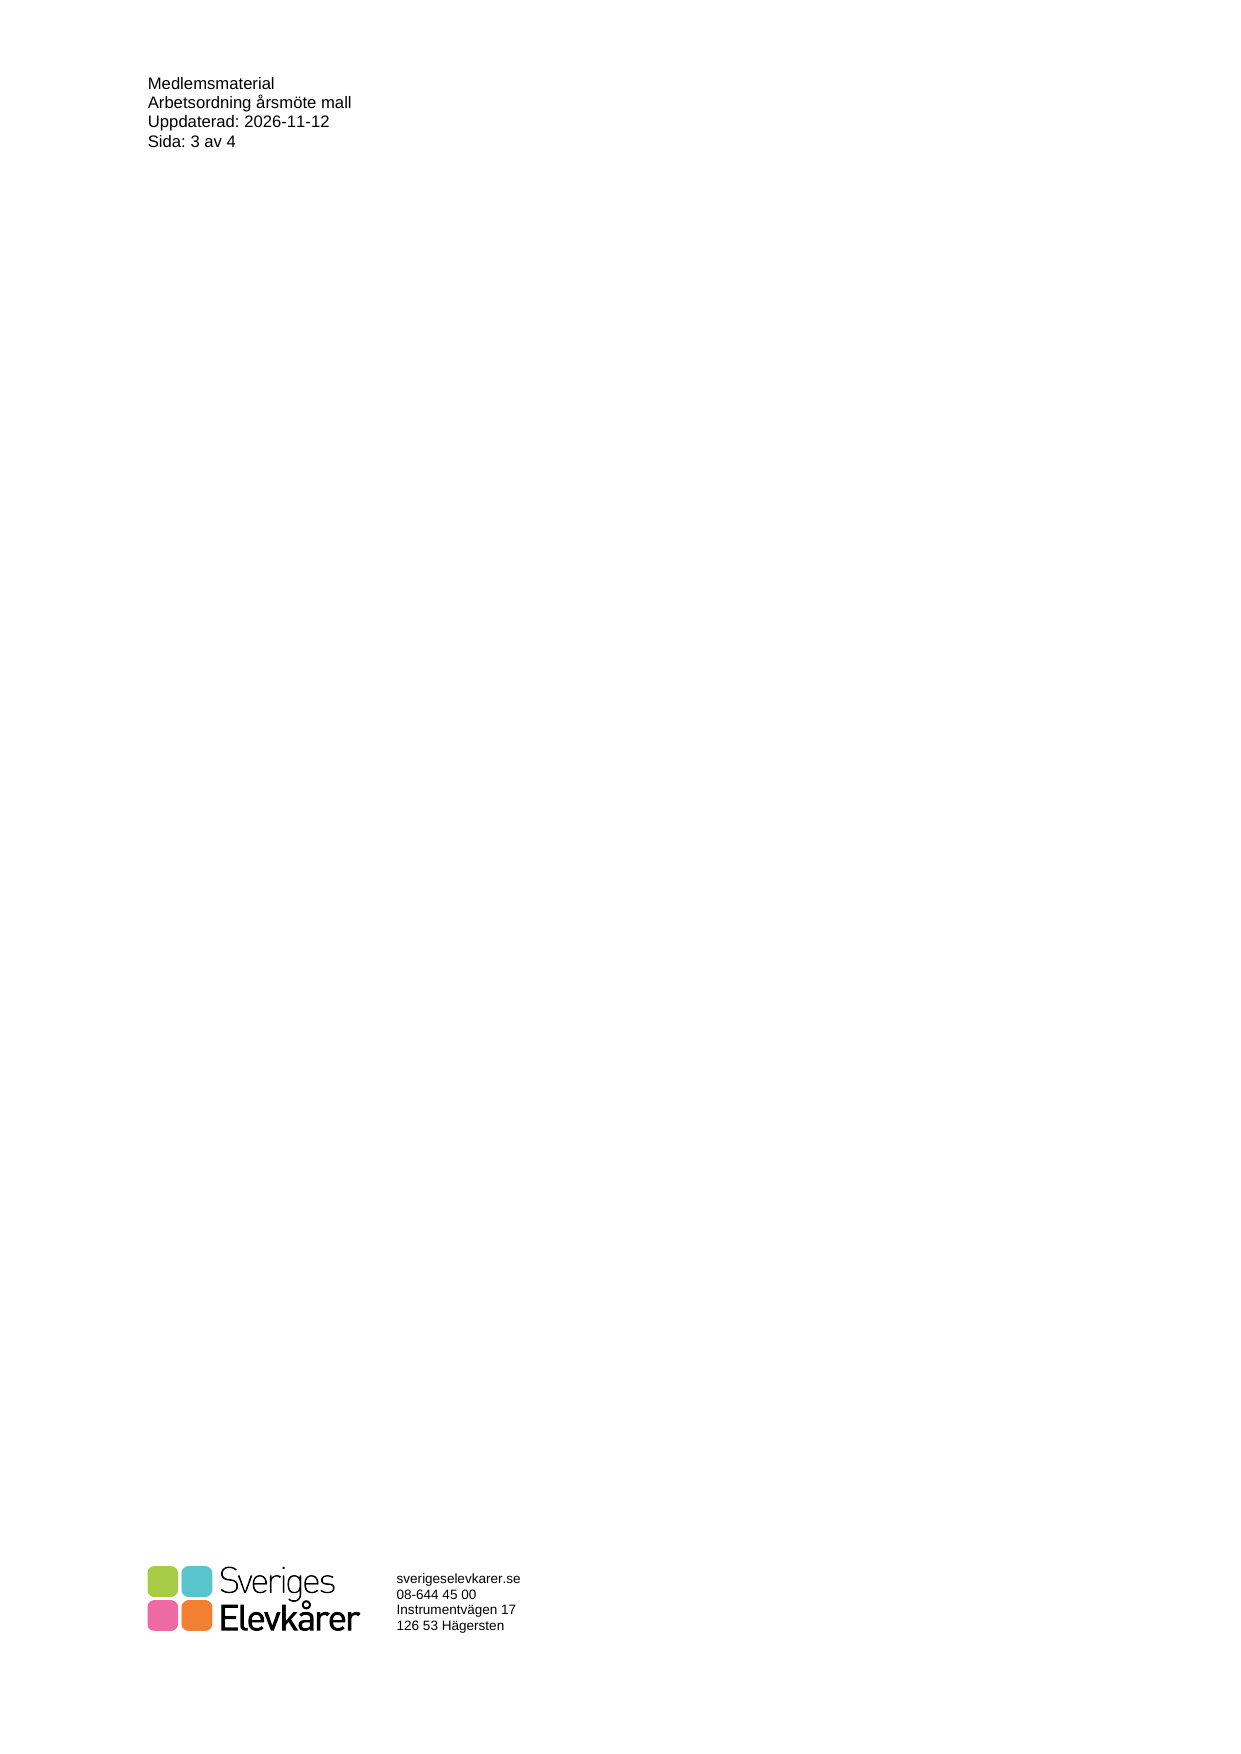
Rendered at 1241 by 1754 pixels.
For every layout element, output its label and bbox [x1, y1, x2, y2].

picture [147, 1566, 361, 1631]
